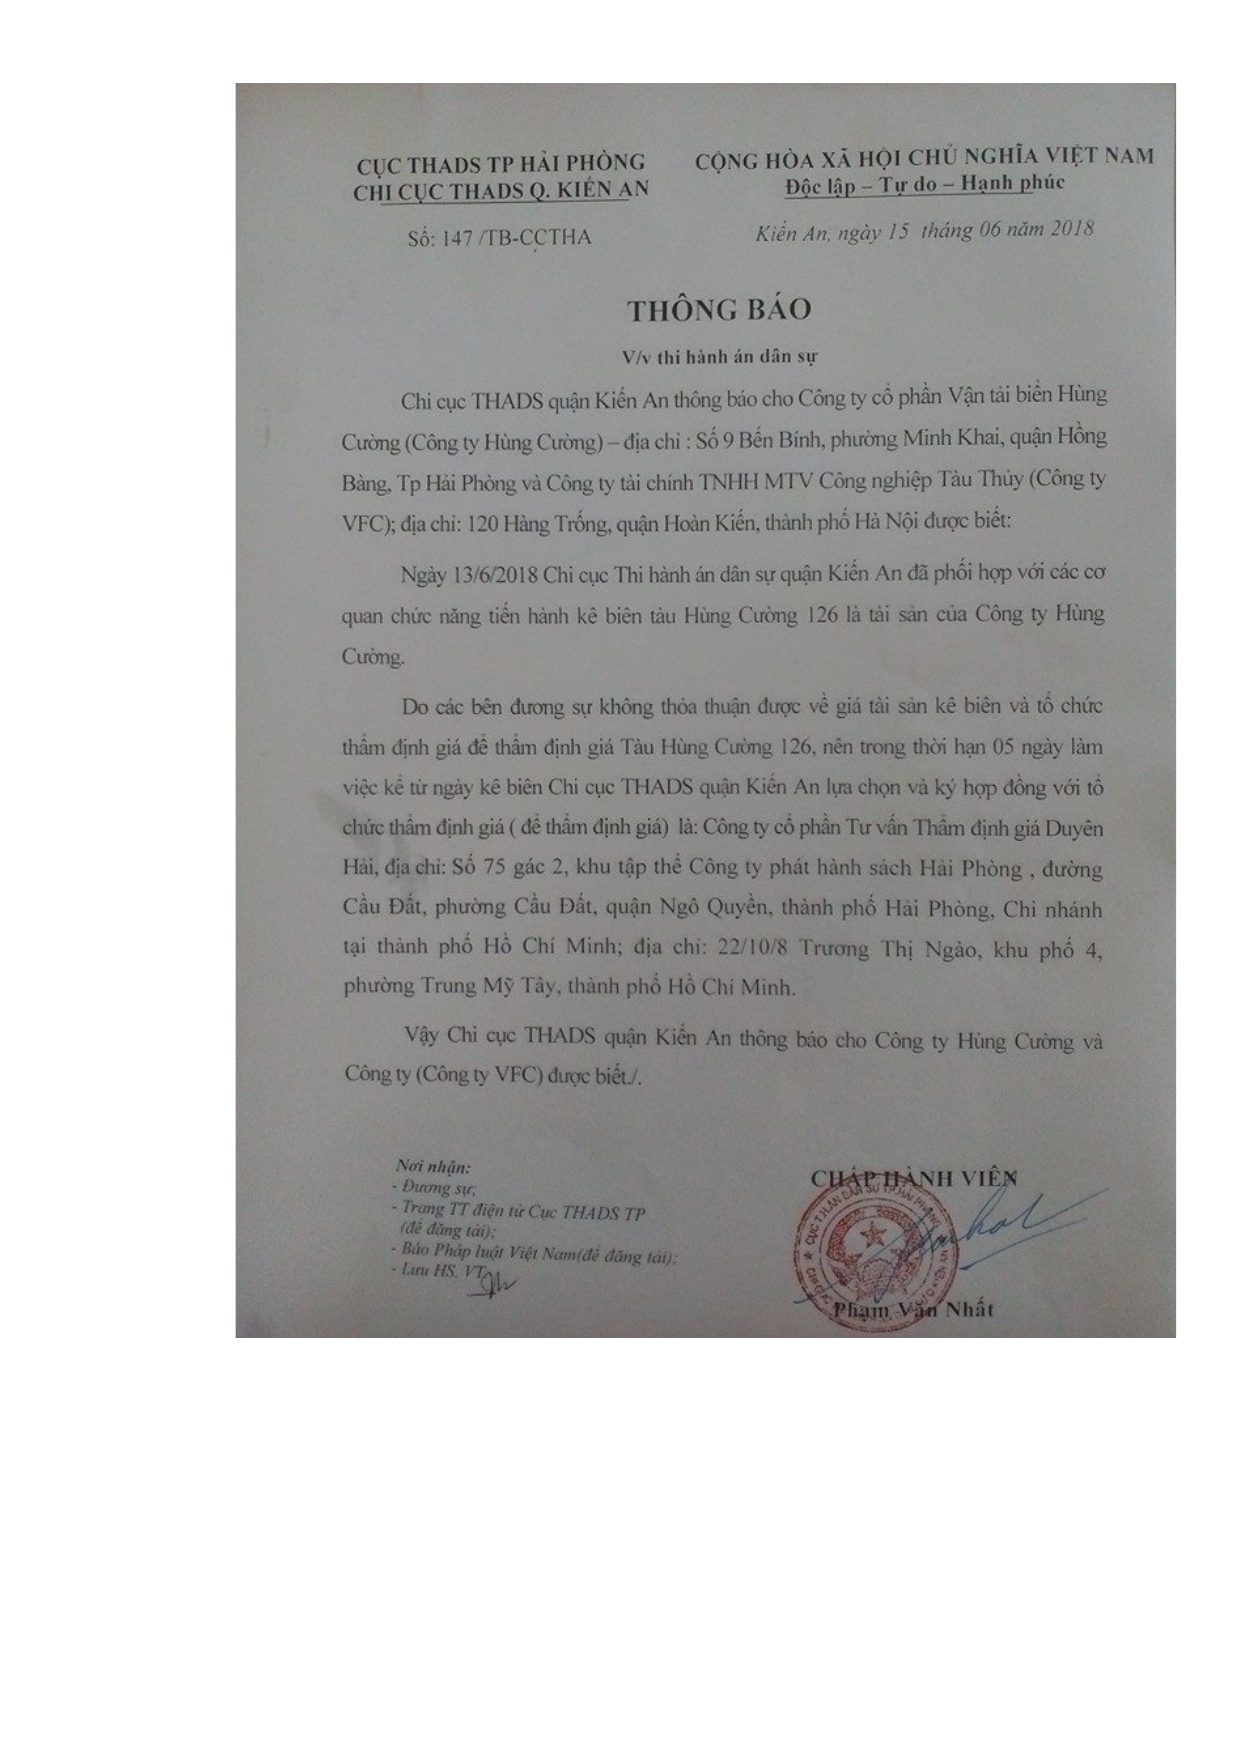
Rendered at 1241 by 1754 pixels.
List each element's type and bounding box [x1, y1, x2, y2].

picture [235, 83, 1177, 1338]
